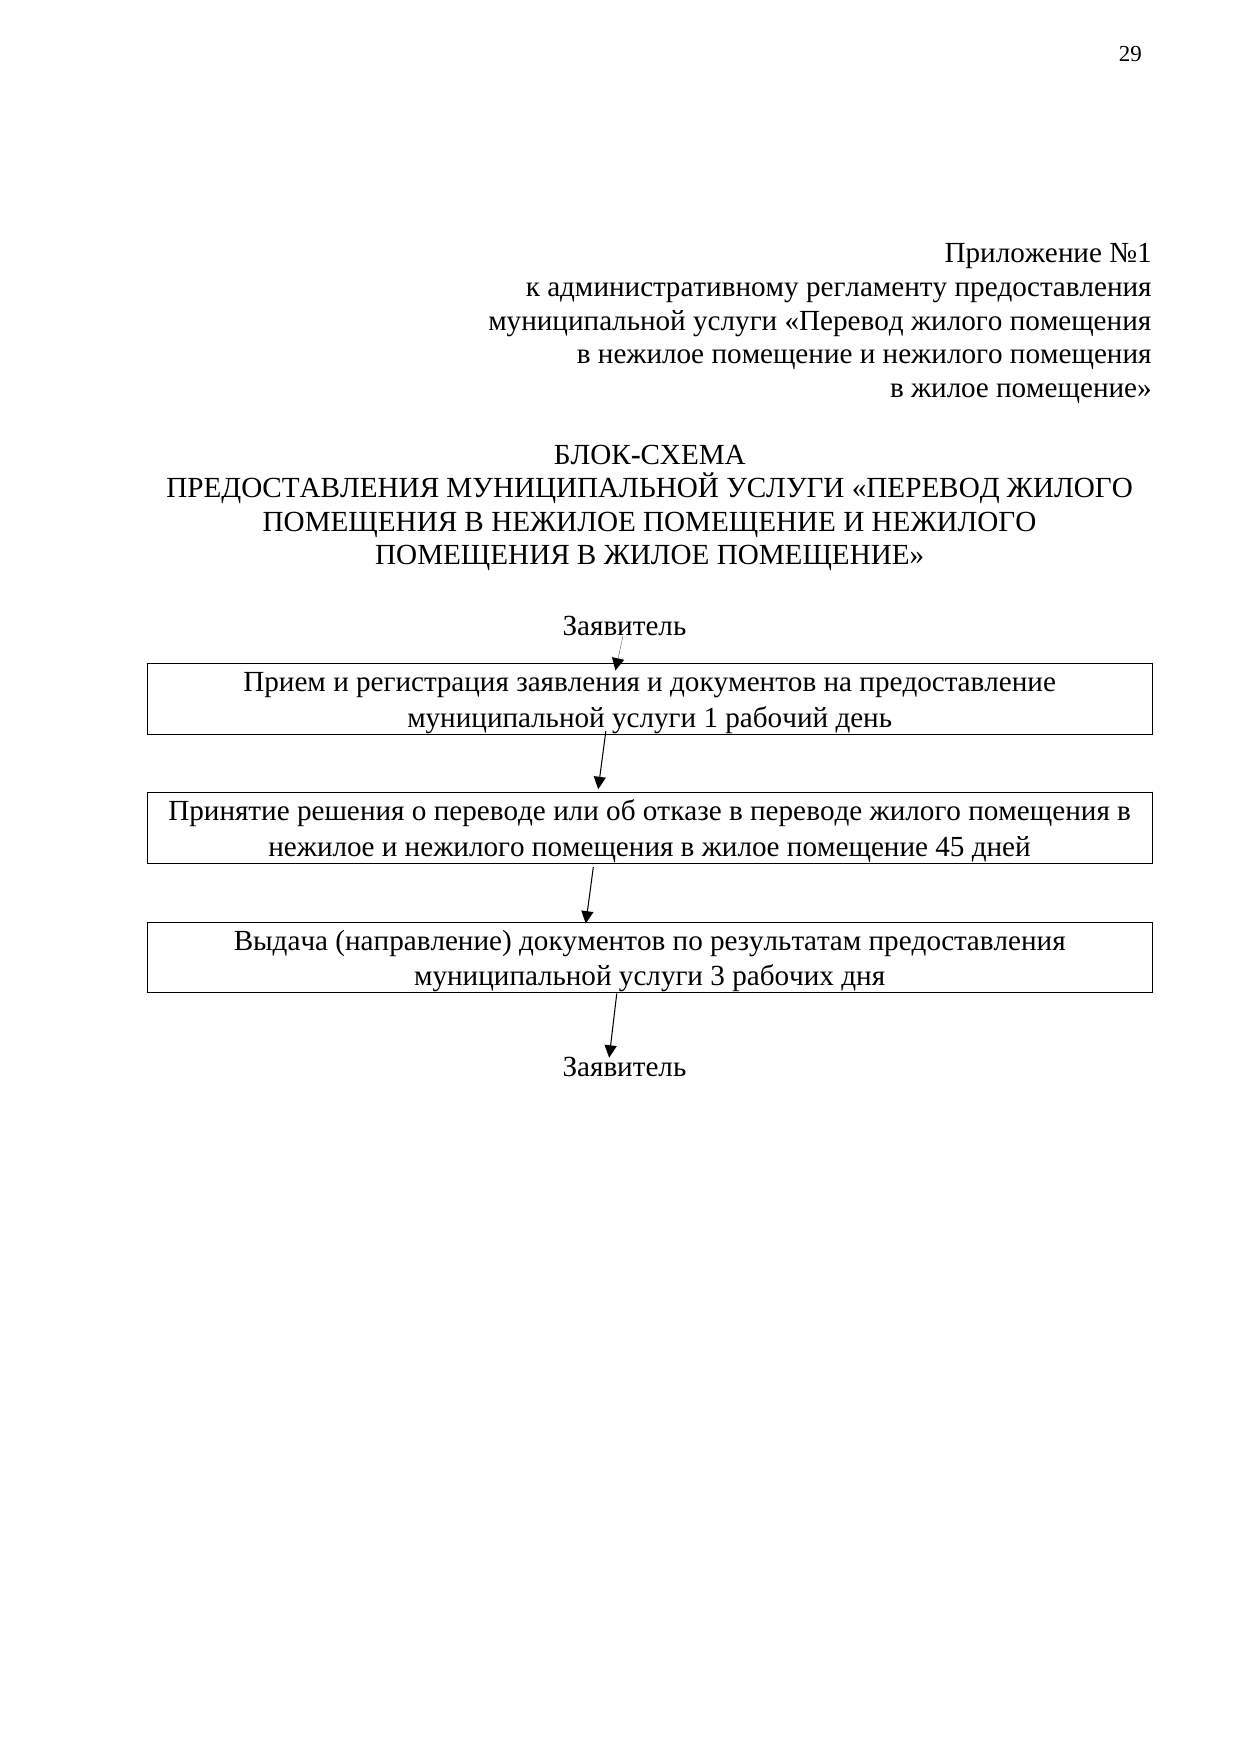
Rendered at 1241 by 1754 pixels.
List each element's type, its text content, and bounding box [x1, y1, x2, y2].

text в жилое помещение» [487, 370, 1152, 403]
text ПРЕДОСТАВЛЕНИЯ МУНИЦИПАЛЬНОЙ УСЛУГИ «ПЕРЕВОД ЖИЛОГО ПОМЕЩЕНИЯ В НЕЖИЛОЕ ПОМЕЩЕНИЕ И НЕЖИЛОГО ПОМЕЩЕНИЯ В ЖИЛОЕ ПОМЕЩЕНИЕ» [148, 470, 1152, 571]
text Заявитель [562, 608, 1152, 642]
text Заявитель [562, 1049, 1152, 1082]
text БЛОК-СХЕМА [148, 437, 1152, 470]
text Приложение №1 [148, 236, 1152, 269]
text Принятие решения о переводе или об отказе в переводе жилого помещения в нежилое и нежилого помещения в жилое помещение 45 дней [148, 793, 1152, 863]
text Прием и регистрация заявления и документов на предоставление муниципальной услуги 1 рабочий день [148, 664, 1152, 734]
text Выдача (направление) документов по результатам предоставления муниципальной услуги 3 рабочих дня [148, 923, 1152, 992]
text к административному регламенту предоставления муниципальной услуги «Перевод жилого помещения в нежилое помещение и нежилого помещения [487, 269, 1152, 370]
